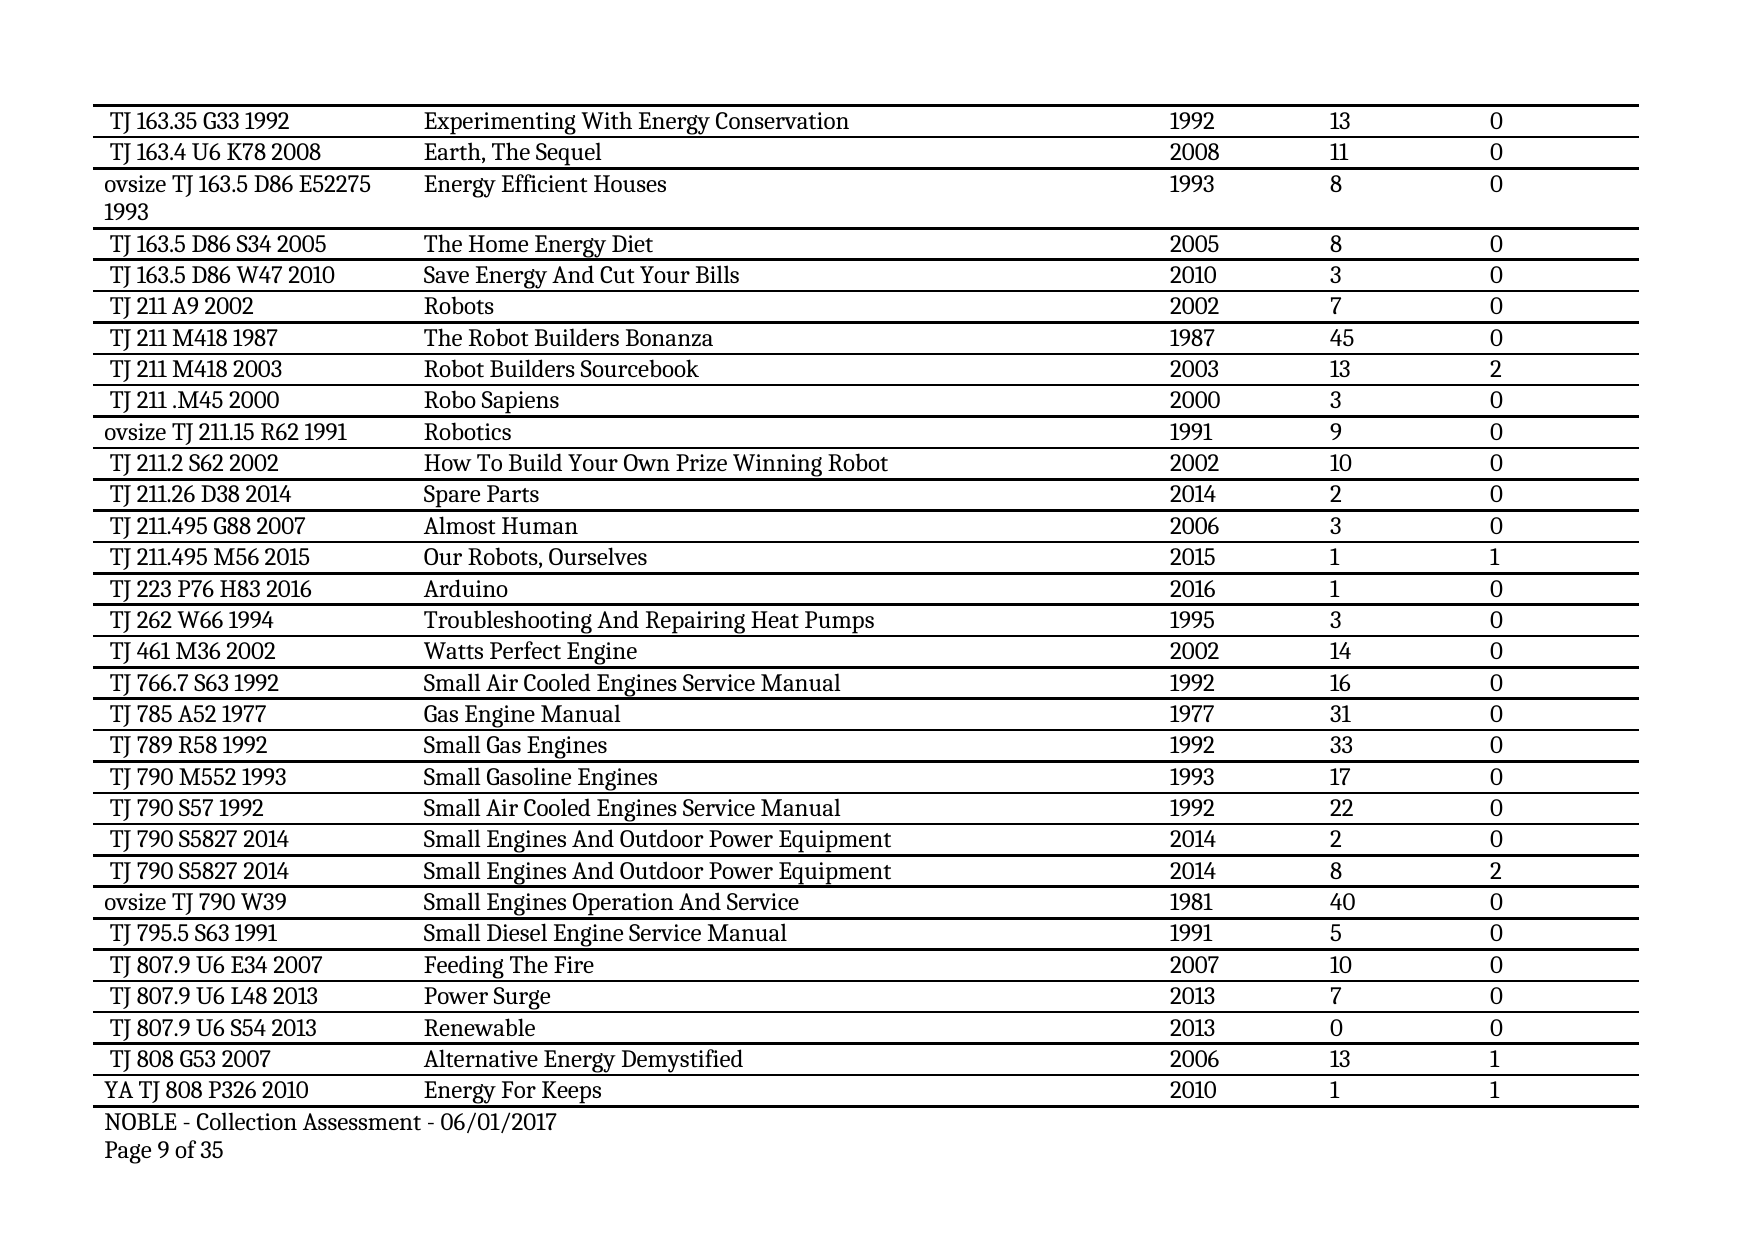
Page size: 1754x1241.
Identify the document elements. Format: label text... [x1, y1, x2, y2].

table_cell TJ 785 A52 1977 [93, 700, 412, 729]
table_cell 1993 [1159, 763, 1319, 791]
table_cell 0 [1479, 449, 1638, 478]
table_cell 2014 [1159, 481, 1319, 509]
table_cell 2016 [1159, 575, 1319, 603]
table_cell 1 [1319, 543, 1478, 572]
table_cell TJ 211.26 D38 2014 [93, 481, 412, 509]
table_cell Arduino [413, 575, 1159, 603]
table_cell Energy For Keeps [413, 1076, 1159, 1105]
table_cell 0 [1479, 324, 1638, 352]
table_cell 1993 [1159, 170, 1319, 227]
table_cell 0 [1319, 1013, 1478, 1042]
table_cell Almost Human [413, 512, 1159, 541]
table_cell Save Energy And Cut Your Bills [413, 261, 1159, 290]
table_cell 0 [1479, 794, 1638, 823]
table_cell The Robot Builders Bonanza [413, 324, 1159, 352]
table_cell TJ 211 M418 2003 [93, 355, 412, 384]
table_cell 2006 [1159, 512, 1319, 541]
table_cell 0 [1479, 107, 1638, 136]
table_cell TJ 807.9 U6 E34 2007 [93, 951, 412, 979]
table_cell Small Air Cooled Engines Service Manual [413, 794, 1159, 823]
table_cell 7 [1319, 292, 1478, 321]
table_cell 33 [1319, 731, 1478, 760]
table_cell TJ 790 S57 1992 [93, 794, 412, 823]
table_cell Spare Parts [413, 481, 1159, 509]
table_cell 0 [1479, 138, 1638, 167]
table_cell 8 [1319, 170, 1478, 227]
table_cell 2003 [1159, 355, 1319, 384]
table_cell Our Robots, Ourselves [413, 543, 1159, 572]
table_cell 9 [1319, 418, 1478, 446]
table_cell 2000 [1159, 386, 1319, 415]
table_cell 1995 [1159, 606, 1319, 634]
table_cell Robotics [413, 418, 1159, 446]
table_cell 2 [1479, 355, 1638, 384]
table_cell 2013 [1159, 1013, 1319, 1042]
table_cell TJ 211 .M45 2000 [93, 386, 412, 415]
table_cell 0 [1479, 512, 1638, 541]
table_cell 0 [1479, 1013, 1638, 1042]
table_cell TJ 807.9 U6 S54 2013 [93, 1013, 412, 1042]
table_cell 14 [1319, 637, 1478, 666]
table_cell TJ 262 W66 1994 [93, 606, 412, 634]
table_cell 0 [1479, 825, 1638, 854]
table_cell 17 [1319, 763, 1478, 791]
table_cell 2014 [1159, 857, 1319, 885]
table_cell 2013 [1159, 982, 1319, 1011]
table_cell TJ 163.5 D86 W47 2010 [93, 261, 412, 290]
table_cell 1 [1319, 1076, 1478, 1105]
table_cell 10 [1319, 951, 1478, 979]
table_cell Earth, The Sequel [413, 138, 1159, 167]
table_cell Robot Builders Sourcebook [413, 355, 1159, 384]
table_cell How To Build Your Own Prize Winning Robot [413, 449, 1159, 478]
table_cell TJ 163.4 U6 K78 2008 [93, 138, 412, 167]
table_cell 5 [1319, 920, 1478, 948]
table_cell 10 [1319, 449, 1478, 478]
table_cell TJ 211.2 S62 2002 [93, 449, 412, 478]
table_cell 0 [1479, 170, 1638, 227]
table_cell 0 [1479, 418, 1638, 446]
table_cell 8 [1319, 230, 1478, 258]
table_cell 3 [1319, 512, 1478, 541]
table_cell Robo Sapiens [413, 386, 1159, 415]
table_cell TJ 163.35 G33 1992 [93, 107, 412, 136]
table_cell Troubleshooting And Repairing Heat Pumps [413, 606, 1159, 634]
table_cell TJ 789 R58 1992 [93, 731, 412, 760]
table_cell 3 [1319, 606, 1478, 634]
table_cell Gas Engine Manual [413, 700, 1159, 729]
table_cell 2010 [1159, 1076, 1319, 1105]
table_cell Experimenting With Energy Conservation [413, 107, 1159, 136]
table_cell TJ 807.9 U6 L48 2013 [93, 982, 412, 1011]
table_cell ovsize TJ 790 W39 [93, 888, 412, 917]
table_cell TJ 211.495 G88 2007 [93, 512, 412, 541]
table_cell 2010 [1159, 261, 1319, 290]
table_cell 1992 [1159, 794, 1319, 823]
table_cell TJ 790 S5827 2014 [93, 857, 412, 885]
table_cell TJ 808 G53 2007 [93, 1045, 412, 1073]
table_cell 2006 [1159, 1045, 1319, 1073]
table_cell 1981 [1159, 888, 1319, 917]
table_cell 1987 [1159, 324, 1319, 352]
table_cell ovsize TJ 211.15 R62 1991 [93, 418, 412, 446]
table_cell Small Engines And Outdoor Power Equipment [413, 825, 1159, 854]
table_cell 0 [1479, 763, 1638, 791]
table_cell Small Gas Engines [413, 731, 1159, 760]
table_cell 2002 [1159, 292, 1319, 321]
table_cell 0 [1479, 888, 1638, 917]
table_cell 13 [1319, 355, 1478, 384]
table_cell 2 [1319, 481, 1478, 509]
table_cell TJ 211.495 M56 2015 [93, 543, 412, 572]
table_cell TJ 795.5 S63 1991 [93, 920, 412, 948]
table_cell 1991 [1159, 418, 1319, 446]
table_cell 0 [1479, 292, 1638, 321]
table_cell TJ 163.5 D86 S34 2005 [93, 230, 412, 258]
table_cell YA TJ 808 P326 2010 [93, 1076, 412, 1105]
table_cell Small Engines Operation And Service [413, 888, 1159, 917]
table_cell 0 [1479, 982, 1638, 1011]
table_cell 0 [1479, 951, 1638, 979]
table_cell 2002 [1159, 449, 1319, 478]
table_cell TJ 766.7 S63 1992 [93, 669, 412, 697]
table_cell Robots [413, 292, 1159, 321]
table_cell 0 [1479, 230, 1638, 258]
table_cell 16 [1319, 669, 1478, 697]
table_cell TJ 790 M552 1993 [93, 763, 412, 791]
table_cell 1 [1319, 575, 1478, 603]
table_cell 2008 [1159, 138, 1319, 167]
table_cell Power Surge [413, 982, 1159, 1011]
table_cell 0 [1479, 920, 1638, 948]
table_cell 13 [1319, 1045, 1478, 1073]
table_cell Small Air Cooled Engines Service Manual [413, 669, 1159, 697]
table_cell Renewable [413, 1013, 1159, 1042]
table_cell 0 [1479, 261, 1638, 290]
table_cell TJ 211 M418 1987 [93, 324, 412, 352]
table_cell 1 [1479, 543, 1638, 572]
table_cell 2 [1479, 857, 1638, 885]
table_cell 7 [1319, 982, 1478, 1011]
table_cell 0 [1479, 606, 1638, 634]
table_cell TJ 461 M36 2002 [93, 637, 412, 666]
table_cell 1 [1479, 1076, 1638, 1105]
table_cell 3 [1319, 261, 1478, 290]
table_cell TJ 223 P76 H83 2016 [93, 575, 412, 603]
table_cell Feeding The Fire [413, 951, 1159, 979]
table_cell 1991 [1159, 920, 1319, 948]
table_cell 45 [1319, 324, 1478, 352]
table_cell 2014 [1159, 825, 1319, 854]
table_cell 11 [1319, 138, 1478, 167]
table_cell 3 [1319, 386, 1478, 415]
table_cell Watts Perfect Engine [413, 637, 1159, 666]
table_cell Small Diesel Engine Service Manual [413, 920, 1159, 948]
table_cell The Home Energy Diet [413, 230, 1159, 258]
table_cell 2007 [1159, 951, 1319, 979]
table_cell 1992 [1159, 731, 1319, 760]
table_cell Small Gasoline Engines [413, 763, 1159, 791]
table_cell 1977 [1159, 700, 1319, 729]
table_cell 1992 [1159, 107, 1319, 136]
table_cell 1992 [1159, 669, 1319, 697]
table_cell 0 [1479, 700, 1638, 729]
table_cell 2015 [1159, 543, 1319, 572]
table_cell 8 [1319, 857, 1478, 885]
table_cell 2002 [1159, 637, 1319, 666]
table_cell 0 [1479, 637, 1638, 666]
table_cell ovsize TJ 163.5 D86 E52275 1993 [93, 170, 412, 227]
table_cell 1 [1479, 1045, 1638, 1073]
table_cell 0 [1479, 386, 1638, 415]
table_cell TJ 211 A9 2002 [93, 292, 412, 321]
table_cell TJ 790 S5827 2014 [93, 825, 412, 854]
table_cell 40 [1319, 888, 1478, 917]
table_cell 2 [1319, 825, 1478, 854]
table_cell 0 [1479, 669, 1638, 697]
table_cell 0 [1479, 731, 1638, 760]
table_cell Small Engines And Outdoor Power Equipment [413, 857, 1159, 885]
table_cell 22 [1319, 794, 1478, 823]
table_cell 2005 [1159, 230, 1319, 258]
table_cell 13 [1319, 107, 1478, 136]
table_cell 31 [1319, 700, 1478, 729]
table_cell 0 [1479, 481, 1638, 509]
table_cell 0 [1479, 575, 1638, 603]
table_cell Energy Efficient Houses [413, 170, 1159, 227]
table_cell Alternative Energy Demystified [413, 1045, 1159, 1073]
